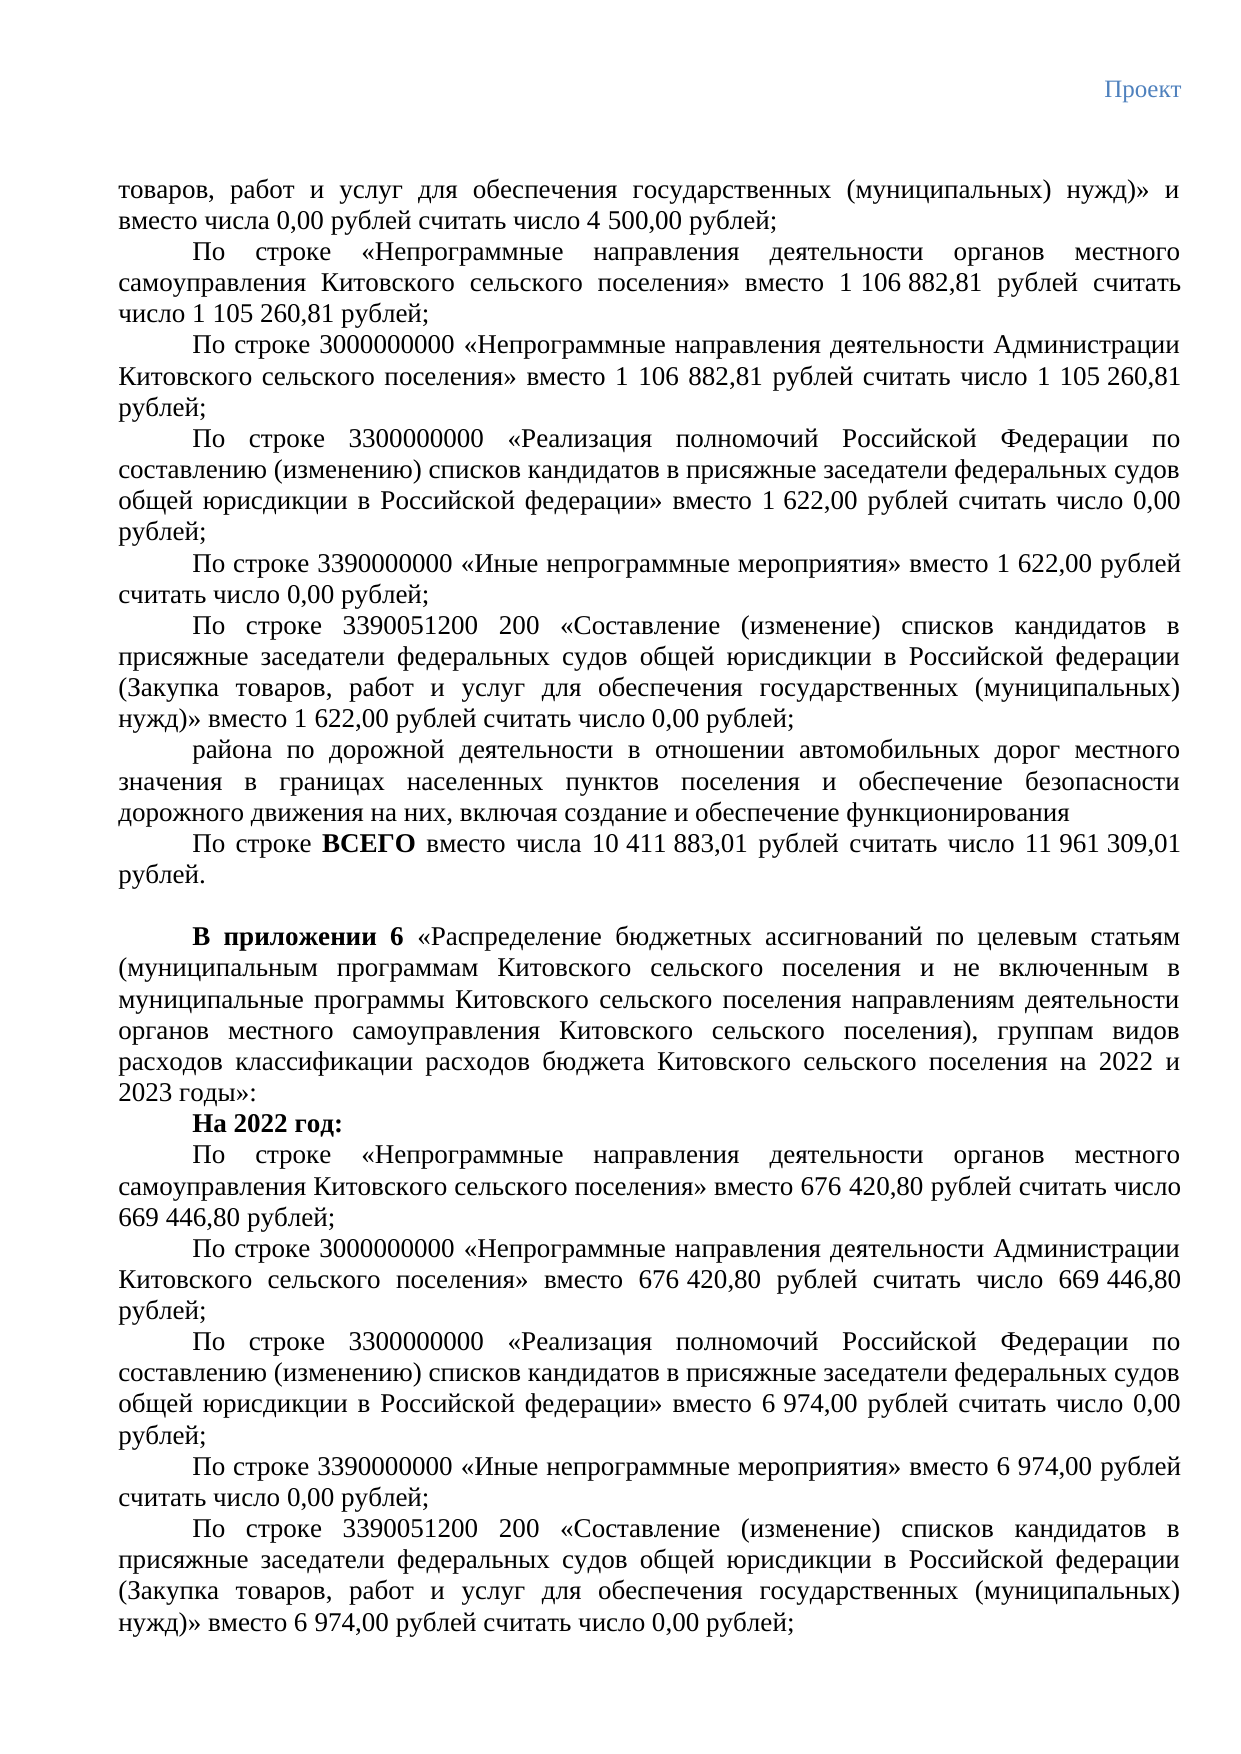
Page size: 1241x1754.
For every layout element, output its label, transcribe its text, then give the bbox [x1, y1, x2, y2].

text По строке 3390051200 200 «Составление (изменение) списков кандидатов в присяжные заседатели федеральных судов общей юрисдикции в Российской федерации (Закупка товаров, работ и услуг для обеспечения государственных (муниципальных) нужд)» вместо 1 622,00 рублей считать число 0,00 рублей; [118, 609, 1181, 733]
text По строке 3390000000 «Иные непрограммные мероприятия» вместо 6 974,00 рублей считать число 0,00 рублей; [118, 1450, 1181, 1512]
text На 2022 год: [118, 1107, 1181, 1138]
text По строке 3000000000 «Непрограммные направления деятельности Администрации Китовского сельского поселения» вместо 676 420,80 рублей считать число 669 446,80 рублей; [118, 1232, 1181, 1325]
text По строке «Непрограммные направления деятельности органов местного самоуправления Китовского сельского поселения» вместо 676 420,80 рублей считать число 669 446,80 рублей; [118, 1138, 1181, 1232]
text По строке 3390051200 200 «Составление (изменение) списков кандидатов в присяжные заседатели федеральных судов общей юрисдикции в Российской федерации (Закупка товаров, работ и услуг для обеспечения государственных (муниципальных) нужд)» вместо 6 974,00 рублей считать число 0,00 рублей; [118, 1512, 1181, 1637]
text В приложении 6 «Распределение бюджетных ассигнований по целевым статьям (муниципальным программам Китовского сельского поселения и не включенным в муниципальные программы Китовского сельского поселения направлениям деятельности органов местного самоуправления Китовского сельского поселения), группам видов расходов классификации расходов бюджета Китовского сельского поселения на 2022 и 2023 годы»: [118, 920, 1181, 1107]
text По строке ВСЕГО вместо числа 10 411 883,01 рублей считать число 11 961 309,01 рублей. [118, 827, 1181, 889]
text По строке 3300000000 «Реализация полномочий Российской Федерации по составлению (изменению) списков кандидатов в присяжные заседатели федеральных судов общей юрисдикции в Российской федерации» вместо 1 622,00 рублей считать число 0,00 рублей; [118, 422, 1181, 547]
text По строке 3390000000 «Иные непрограммные мероприятия» вместо 1 622,00 рублей считать число 0,00 рублей; [118, 547, 1181, 609]
text района по дорожной деятельности в отношении автомобильных дорог местного значения в границах населенных пунктов поселения и обеспечение безопасности дорожного движения на них, включая создание и обеспечение функционирования [118, 733, 1181, 827]
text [118, 173, 1181, 235]
text По строке 3300000000 «Реализация полномочий Российской Федерации по составлению (изменению) списков кандидатов в присяжные заседатели федеральных судов общей юрисдикции в Российской федерации» вместо 6 974,00 рублей считать число 0,00 рублей; [118, 1325, 1181, 1450]
text По строке «Непрограммные направления деятельности органов местного самоуправления Китовского сельского поселения» вместо 1 106 882,81 рублей считать число 1 105 260,81 рублей; [118, 235, 1181, 329]
text По строке 3000000000 «Непрограммные направления деятельности Администрации Китовского сельского поселения» вместо 1 106 882,81 рублей считать число 1 105 260,81 рублей; [118, 329, 1181, 422]
